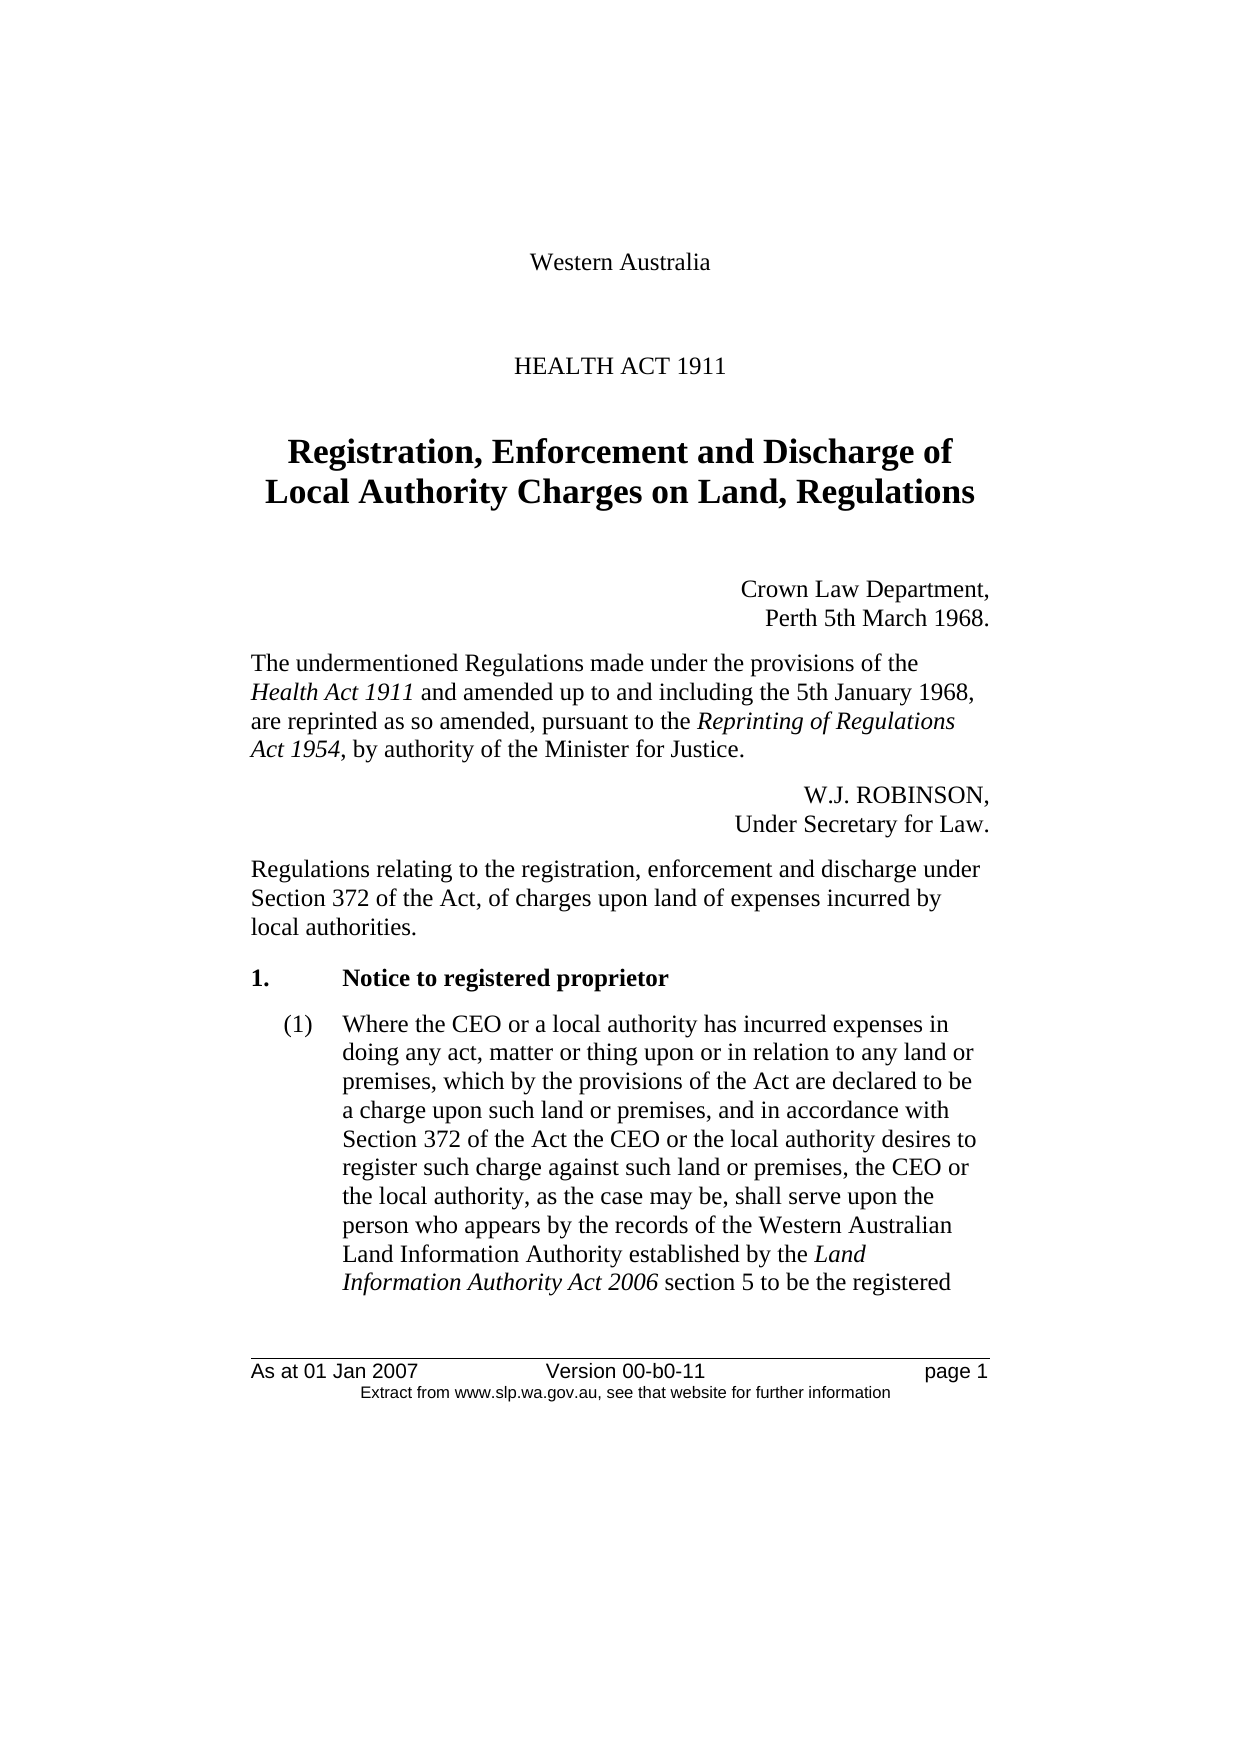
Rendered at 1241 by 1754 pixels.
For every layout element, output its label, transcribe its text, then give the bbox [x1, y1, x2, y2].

text Perth 5th March 1968. [251, 603, 990, 632]
text The undermentioned Regulations made under the provisions of the Health Act 1911 and amended up to and including the 5th January 1968, are reprinted as so amended, pursuant to the Reprinting of Regulations Act 1954, by authority of the Minister for Justice. [251, 648, 990, 763]
subtitle 1. Notice to registered proprietor [251, 963, 990, 992]
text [251, 1009, 990, 1296]
text Registration, Enforcement and Discharge of Local Authority Charges on Land, Regulations [251, 430, 990, 512]
text Western Australia [251, 247, 990, 276]
text Crown Law Department, [251, 574, 990, 603]
text W.J. ROBINSON, [251, 780, 990, 809]
text HEALTH ACT 1911 [251, 351, 990, 380]
text Under Secretary for Law. [251, 809, 990, 837]
text Regulations relating to the registration, enforcement and discharge under Section 372 of the Act, of charges upon land of expenses incurred by local authorities. [251, 854, 990, 940]
